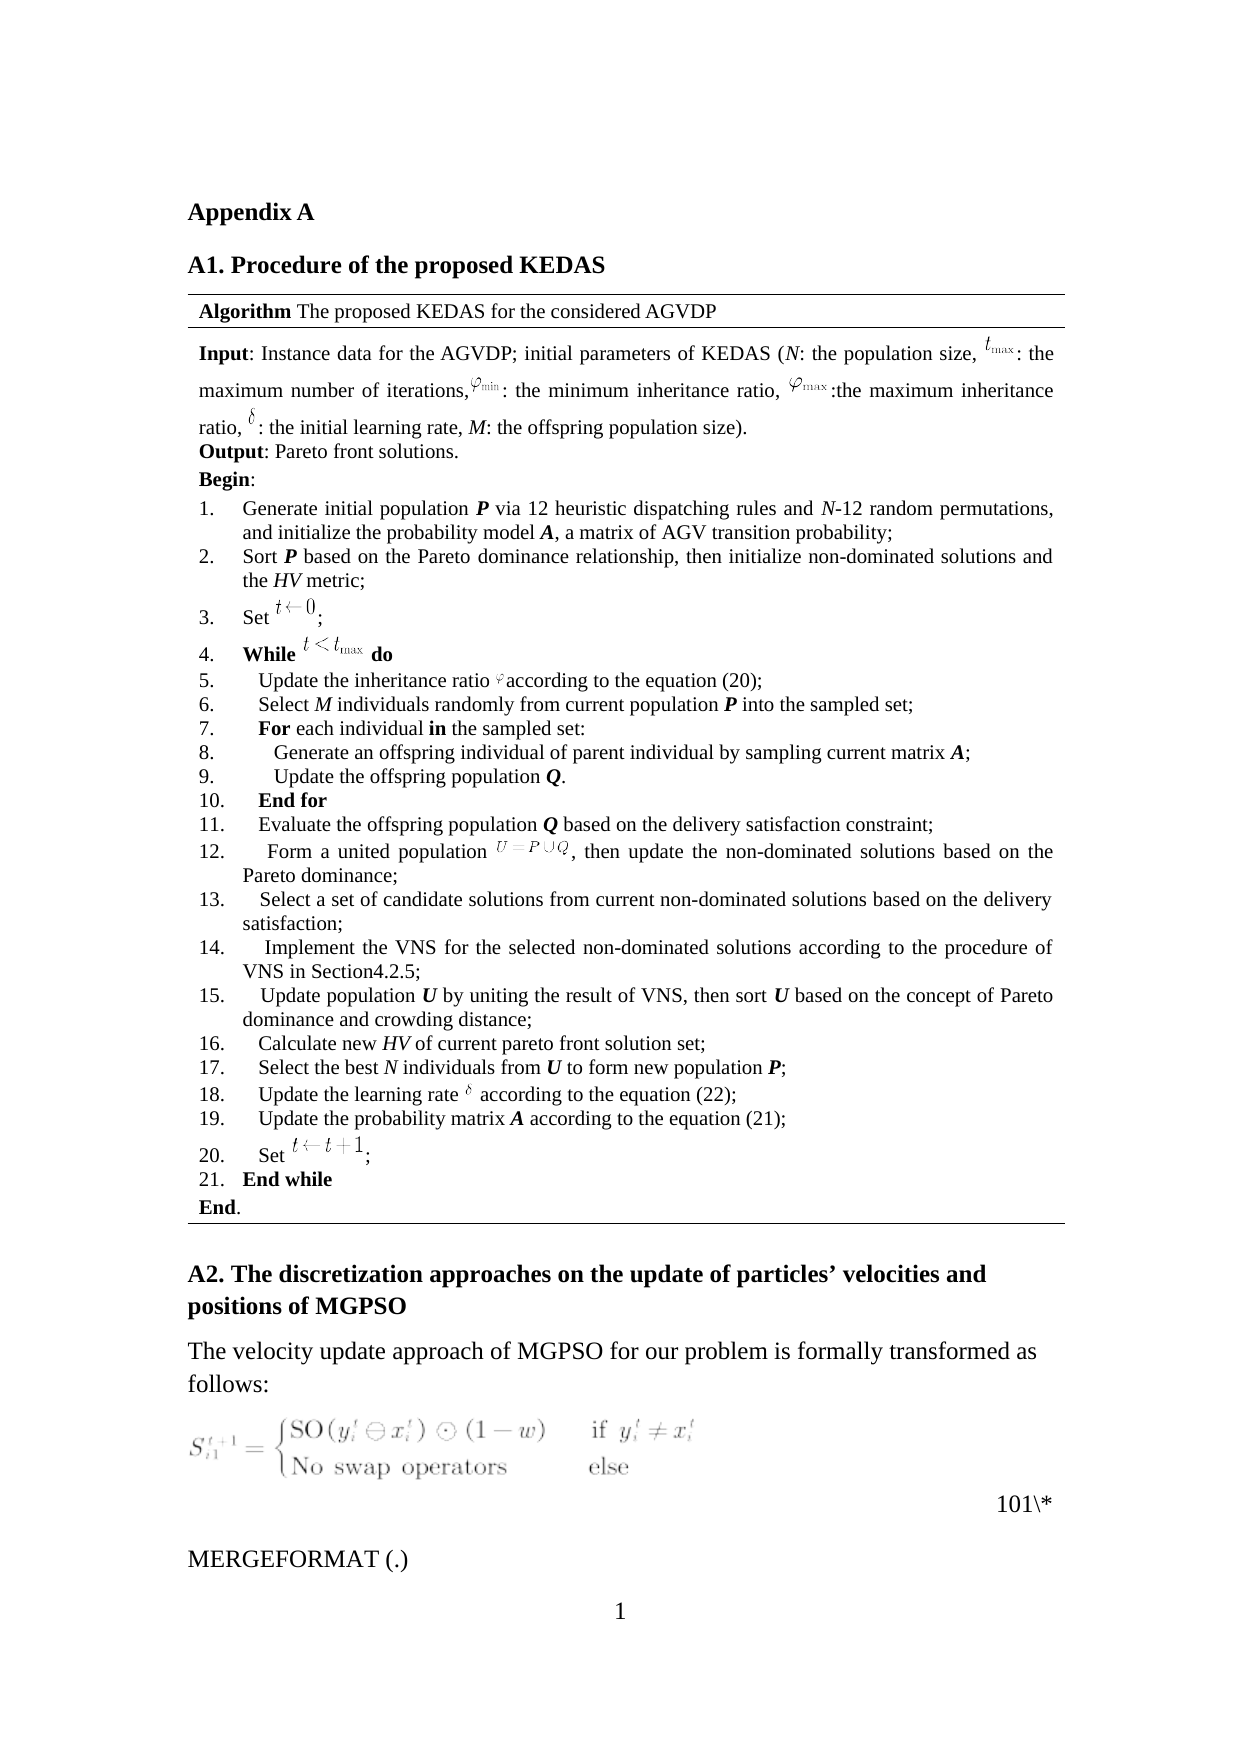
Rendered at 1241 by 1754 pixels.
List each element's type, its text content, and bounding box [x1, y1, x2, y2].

table_cell Input: Instance data for the AGVDP; initial parameters of KEDAS (N: the population size, : the maximum number of iterations,: the minimum inheritance ratio, :the maximum inheritance ratio, : the initial learning rate, M: the offspring population size). Output: Pareto front solutions. [188, 328, 1065, 463]
text A1. Procedure of the proposed KEDAS [187, 249, 1053, 281]
text The velocity update approach of MGPSO for our problem is formally transformed as follows: [187, 1334, 1053, 1399]
text A2. The discretization approaches on the update of particles’ velocities and positions of MGPSO [187, 1257, 1053, 1322]
table_cell Begin: Generate initial population P via 12 heuristic dispatching rules and N-12 random permutations, and initialize the probability model A, a matrix of AGV transition probability; Sort P based on the Pareto dominance relationship, then initialize non-dominated solutions and the HV metric; Set ; While do Update the inheritance ratio according to the equation (20); Select M individuals randomly from current population P into the sampled set; For each individual in the sampled set: Generate an offspring individual of parent individual by sampling current matrix A; Update the offspring population Q. End for Evaluate the offspring population Q based on the delivery satisfaction constraint; Form a united population , then update the non-dominated solutions based on the Pareto dominance; Select a set of candidate solutions from current non-dominated solutions based on the delivery satisfaction; Implement the VNS for the selected non-dominated solutions according to the procedure of VNS in Section4.2.5; Update population U by uniting the result of VNS, then sort U based on the concept of Pareto dominance and crowding distance; Calculate new HV of current pareto front solution set; Select the best N individuals from U to form new population P; Update the learning rate according to the equation (22); Update the probability matrix A according to the equation (21); Set ; End while End. [188, 463, 1065, 1223]
subtitle Appendix A [187, 196, 994, 228]
table_header Algorithm The proposed KEDAS for the considered AGVDP [188, 295, 1065, 327]
